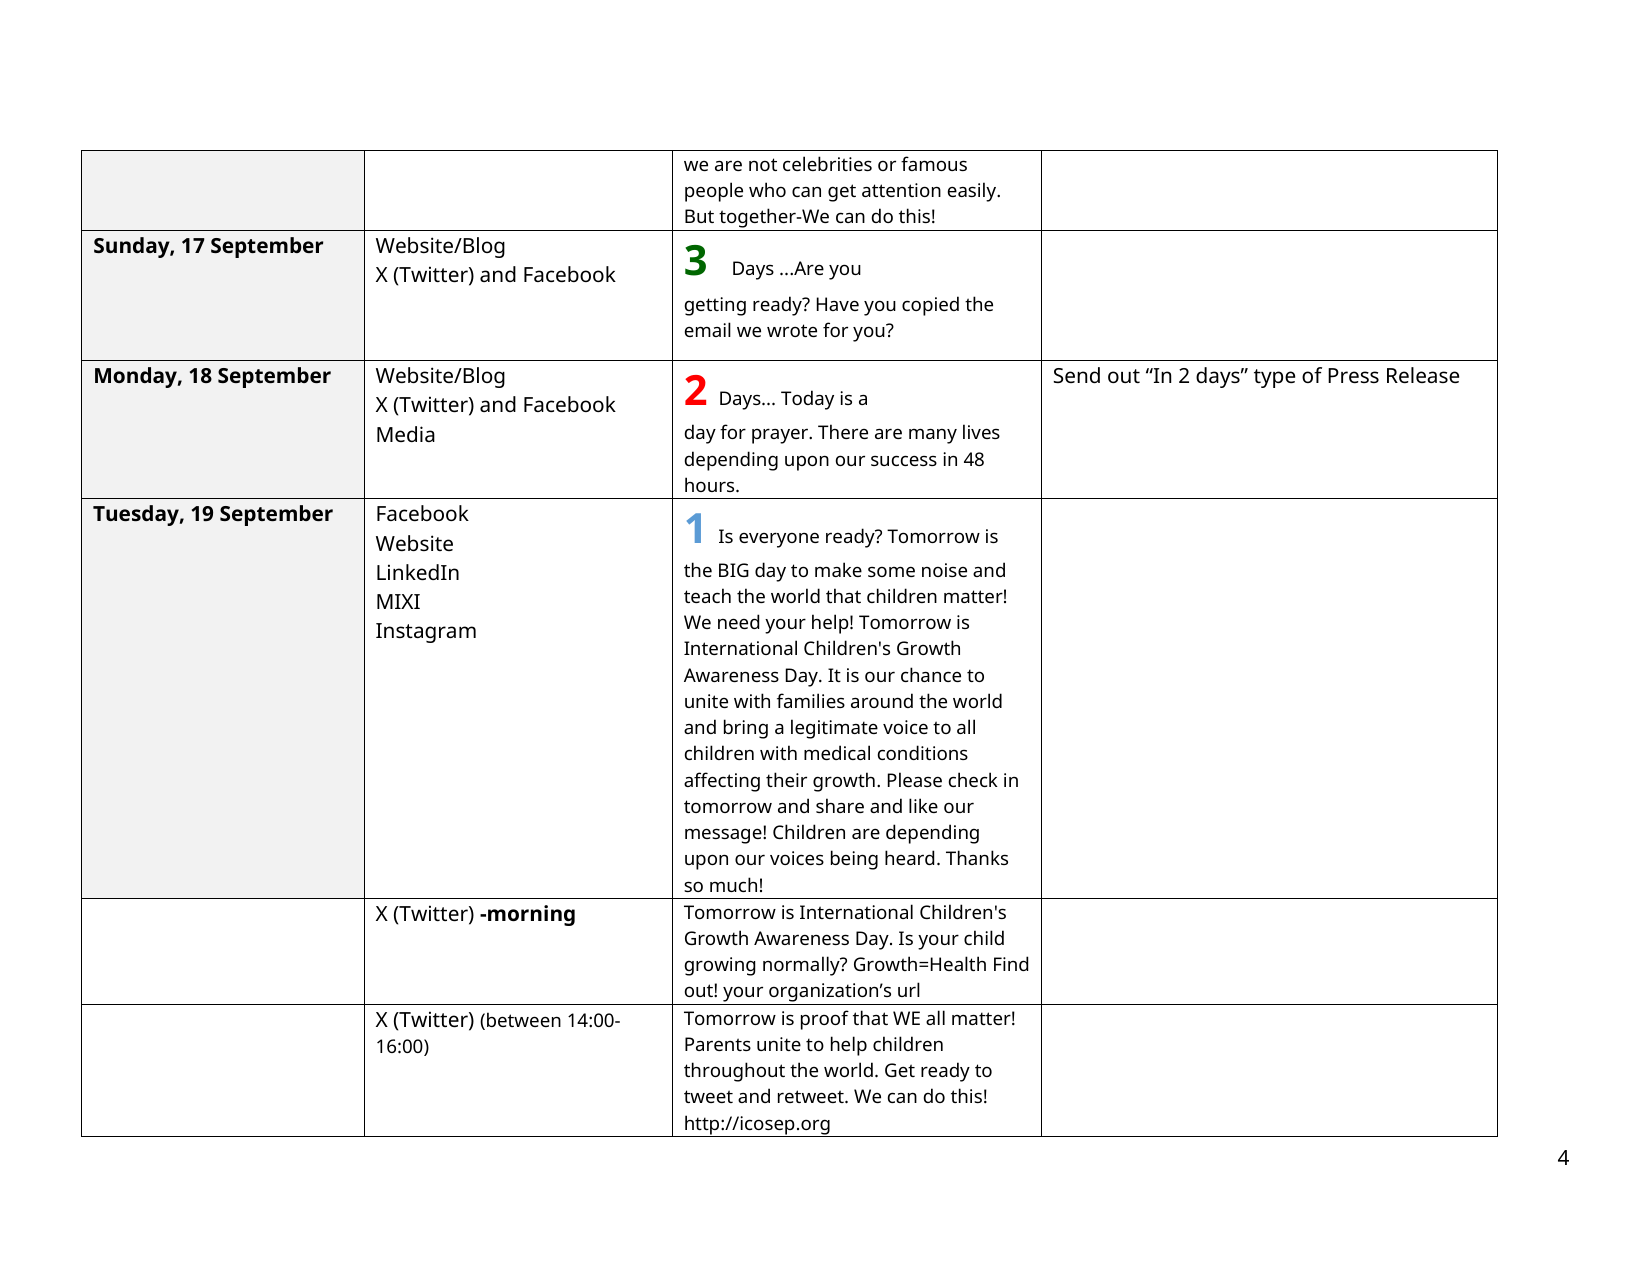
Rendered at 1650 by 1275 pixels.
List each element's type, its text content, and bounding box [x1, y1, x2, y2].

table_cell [365, 151, 672, 230]
table_cell Facebook Website LinkedIn MIXI Instagram [365, 499, 672, 898]
table_cell X (Twitter) (between 14:00-16:00) [365, 1005, 672, 1136]
table_cell [1042, 899, 1497, 1004]
table_cell [1042, 499, 1497, 898]
table_cell Monday, 18 September [82, 361, 364, 498]
table_cell [1042, 151, 1497, 230]
table_cell [82, 1005, 364, 1136]
table_cell 2 Days... Today is a day for prayer. There are many lives depending upon our success in 48 hours. [673, 361, 1041, 498]
table_cell [1042, 231, 1497, 360]
table_cell Website/Blog X (Twitter) and Facebook [365, 231, 672, 360]
table_cell [82, 899, 364, 1004]
table_cell Sunday, 17 September [82, 231, 364, 360]
table_cell 1 Is everyone ready? Tomorrow is the BIG day to make some noise and teach the world that children matter! We need your help! Tomorrow is International Children's Growth Awareness Day. It is our chance to unite with families around the world and bring a legitimate voice to all children with medical conditions affecting their growth. Please check in tomorrow and share and like our message! Children are depending upon our voices being heard. Thanks so much! [673, 499, 1041, 898]
table_cell Tuesday, 19 September [82, 499, 364, 898]
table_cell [82, 151, 364, 230]
table_cell X (Twitter) -morning [365, 899, 672, 1004]
table_cell Send out “In 2 days” type of Press Release [1042, 361, 1497, 498]
table_cell [1042, 1005, 1497, 1136]
table_cell Tomorrow is proof that WE all matter! Parents unite to help children throughout the world. Get ready to tweet and retweet. We can do this! http://icosep.org [673, 1005, 1041, 1136]
table_cell Website/Blog X (Twitter) and Facebook Media [365, 361, 672, 498]
table_cell Tomorrow is International Children's Growth Awareness Day. Is your child growing normally? Growth=Health Find out! your organization’s url [673, 899, 1041, 1004]
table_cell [673, 151, 1041, 230]
table_cell 3 Days ...Are you getting ready? Have you copied the email we wrote for you? [673, 231, 1041, 360]
